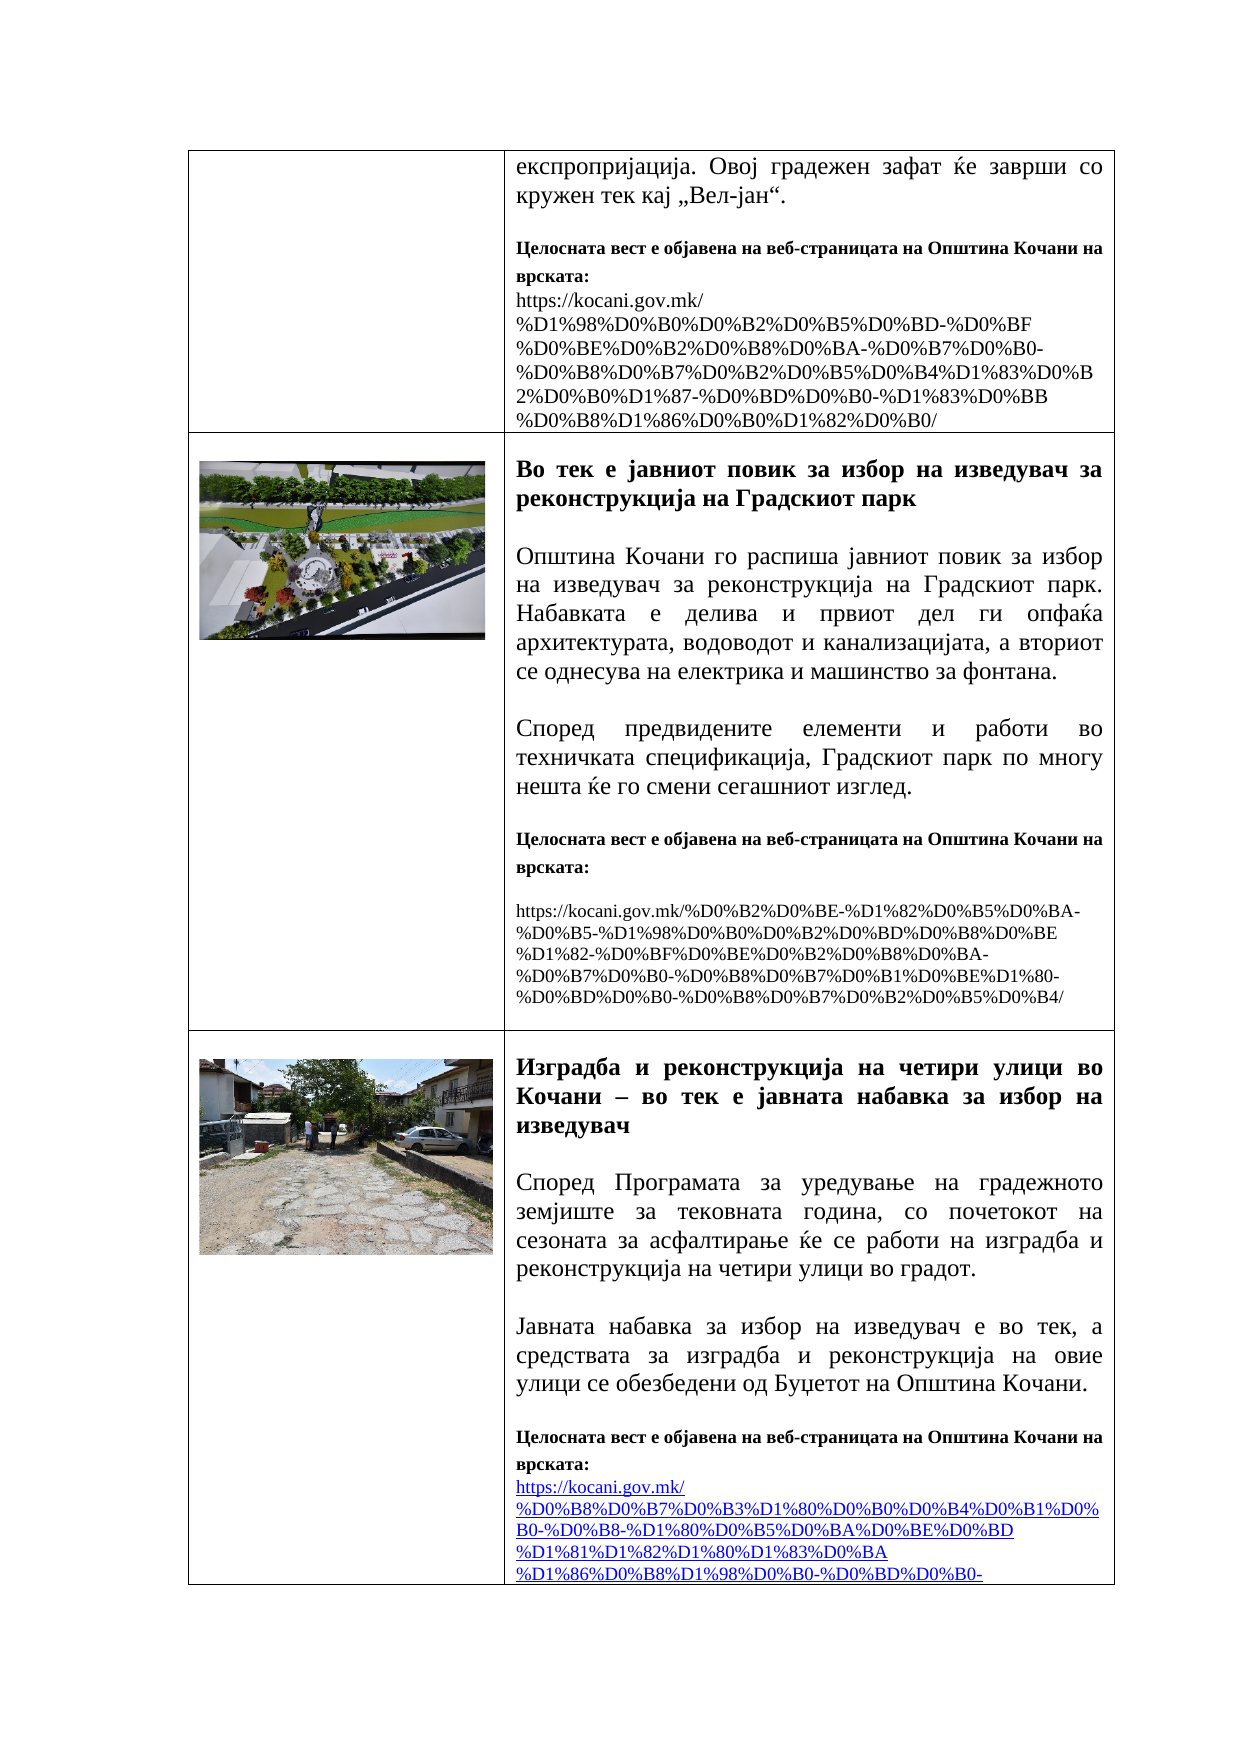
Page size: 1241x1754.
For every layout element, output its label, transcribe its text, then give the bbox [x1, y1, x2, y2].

picture [199, 1059, 493, 1255]
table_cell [505, 1031, 1114, 1584]
table_cell Во тек е јавниот повик за избор на изведувач за реконструкција на Градскиот парк Општина Кочани го распиша јавниот повик за избор на изведувач за реконструкција на Градскиот парк. Набавката е делива и првиот дел ги опфаќа архитектурата, водоводот и канализацијата, а вториот се однесува на електрика и машинство за фонтана. Според предвидените елементи и работи во техничката спецификација, Градскиот парк по многу нешта ќе го смени сегашниот изглед. Целосната вест е објавена на веб-страницата на Општина Кочани на врската: https://kocani.gov.mk/%D0%B2%D0%BE-%D1%82%D0%B5%D0%BA-%D0%B5-%D1%98%D0%B0%D0%B2%D0%BD%D0%B8%D0%BE%D1%82-%D0%BF%D0%BE%D0%B2%D0%B8%D0%BA-%D0%B7%D0%B0-%D0%B8%D0%B7%D0%B1%D0%BE%D1%80-%D0%BD%D0%B0-%D0%B8%D0%B7%D0%B2%D0%B5%D0%B4/ [505, 433, 1114, 1029]
picture [199, 461, 486, 640]
table_cell [189, 433, 504, 1029]
table_cell [189, 151, 504, 432]
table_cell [505, 151, 1114, 432]
table_cell [189, 1031, 504, 1584]
